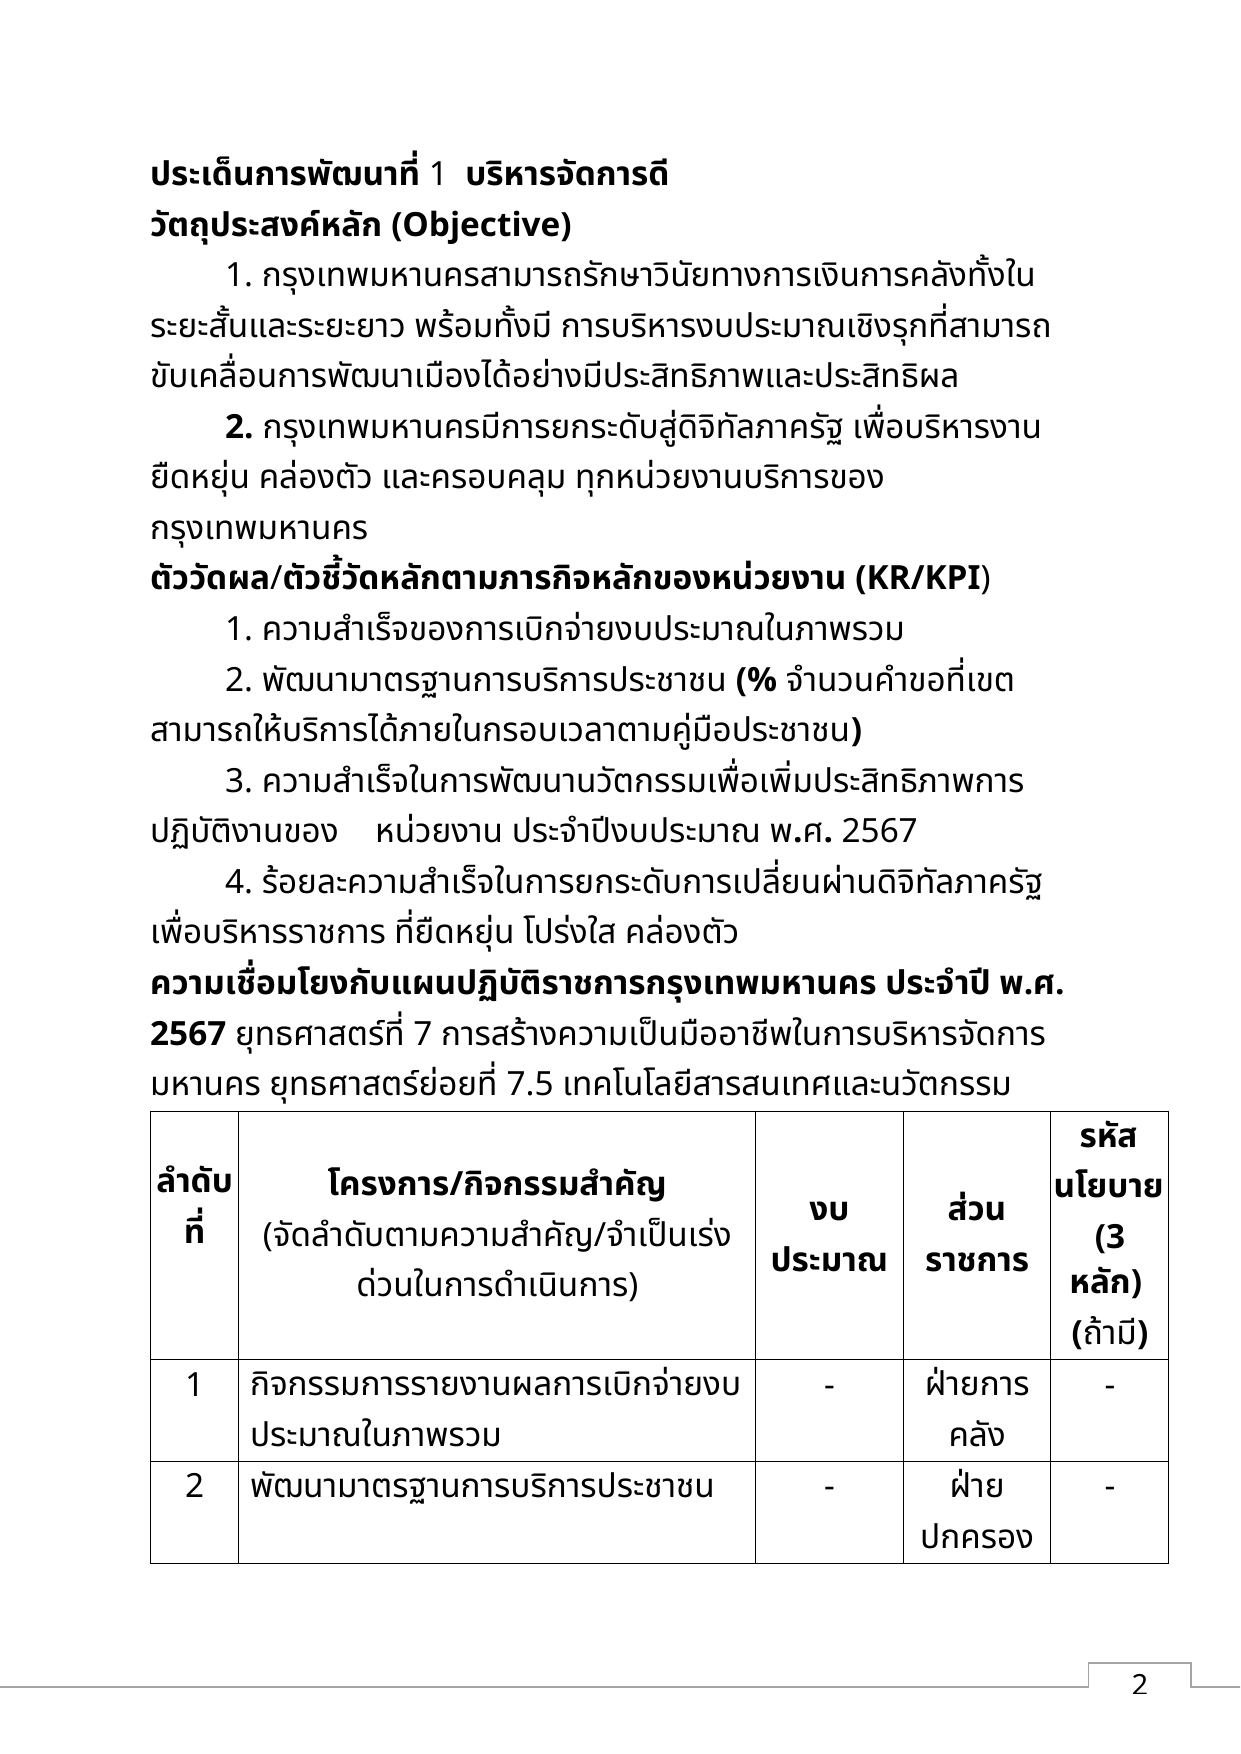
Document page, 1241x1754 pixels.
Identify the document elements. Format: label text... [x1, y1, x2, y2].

text 3. ความสำเร็จในการพัฒนานวัตกรรมเพื่อเพิ่มประสิทธิภาพการปฏิบัติงานของ หน่วยงาน ประจำปีงบประมาณ พ.ศ. 2567 [150, 757, 1090, 858]
table_cell - [756, 1360, 903, 1461]
text 4. ร้อยละความสำเร็จในการยกระดับการเปลี่ยนผ่านดิจิทัลภาครัฐ เพื่อบริหารราชการ ที่ยืดหยุ่น โปร่งใส คล่องตัว [150, 858, 1090, 959]
text ตัววัดผล/ตัวชี้วัดหลักตามภารกิจหลักของหน่วยงาน (KR/KPI) [150, 554, 1090, 605]
table_cell 2 [151, 1462, 238, 1563]
table_cell ฝ่ายการคลัง [904, 1360, 1050, 1461]
table_header ส่วนราชการ [904, 1112, 1050, 1359]
text ประเด็นการพัฒนาที่ 1 บริหารจัดการดี [150, 150, 1090, 201]
table_cell - [1051, 1360, 1168, 1461]
table_cell 1 [151, 1360, 238, 1461]
table_cell - [756, 1462, 903, 1563]
text 1. ความสำเร็จของการเบิกจ่ายงบประมาณในภาพรวม [150, 605, 1090, 655]
table_header ลำดับที่ [151, 1112, 238, 1359]
text 2. กรุงเทพมหานครมีการยกระดับสู่ดิจิทัลภาครัฐ เพื่อบริหารงานยืดหยุ่น คล่องตัว และครอบคลุม ทุกหน่วยงานบริการของกรุงเทพมหานคร [150, 403, 1090, 554]
text ความเชื่อมโยงกับแผนปฏิบัติราชการกรุงเทพมหานคร ประจำปี พ.ศ. 2567 ยุทธศาสตร์ที่ 7 การสร้างความเป็นมืออาชีพในการบริหารจัดการมหานคร ยุทธศาสตร์ย่อยที่ 7.5 เทคโนโลยีสารสนเทศและนวัตกรรม [150, 959, 1090, 1111]
text 2. พัฒนามาตรฐานการบริการประชาชน (% จำนวนคำขอที่เขตสามารถให้บริการได้ภายในกรอบเวลาตามคู่มือประชาชน) [150, 655, 1090, 757]
text วัตถุประสงค์หลัก (Objective) [150, 201, 1090, 251]
table_cell พัฒนามาตรฐานการบริการประชาชน [239, 1462, 755, 1563]
table_cell กิจกรรมการรายงานผลการเบิกจ่ายงบประมาณในภาพรวม [239, 1360, 755, 1461]
table_cell - [1051, 1462, 1168, 1563]
table_header งบประมาณ [756, 1112, 903, 1359]
table_cell ฝ่ายปกครอง [904, 1462, 1050, 1563]
text 1. กรุงเทพมหานครสามารถรักษาวินัยทางการเงินการคลังทั้งในระยะสั้นและระยะยาว พร้อมทั้งมี การบริหารงบประมาณเชิงรุกที่สามารถขับเคลื่อนการพัฒนาเมืองได้อย่างมีประสิทธิภาพและประสิทธิผล [150, 251, 1090, 403]
table_header รหัสนโยบาย (3 หลัก) (ถ้ามี) [1051, 1112, 1168, 1359]
table_header โครงการ/กิจกรรมสำคัญ (จัดลำดับตามความสำคัญ/จำเป็นเร่งด่วนในการดำเนินการ) [239, 1112, 755, 1359]
